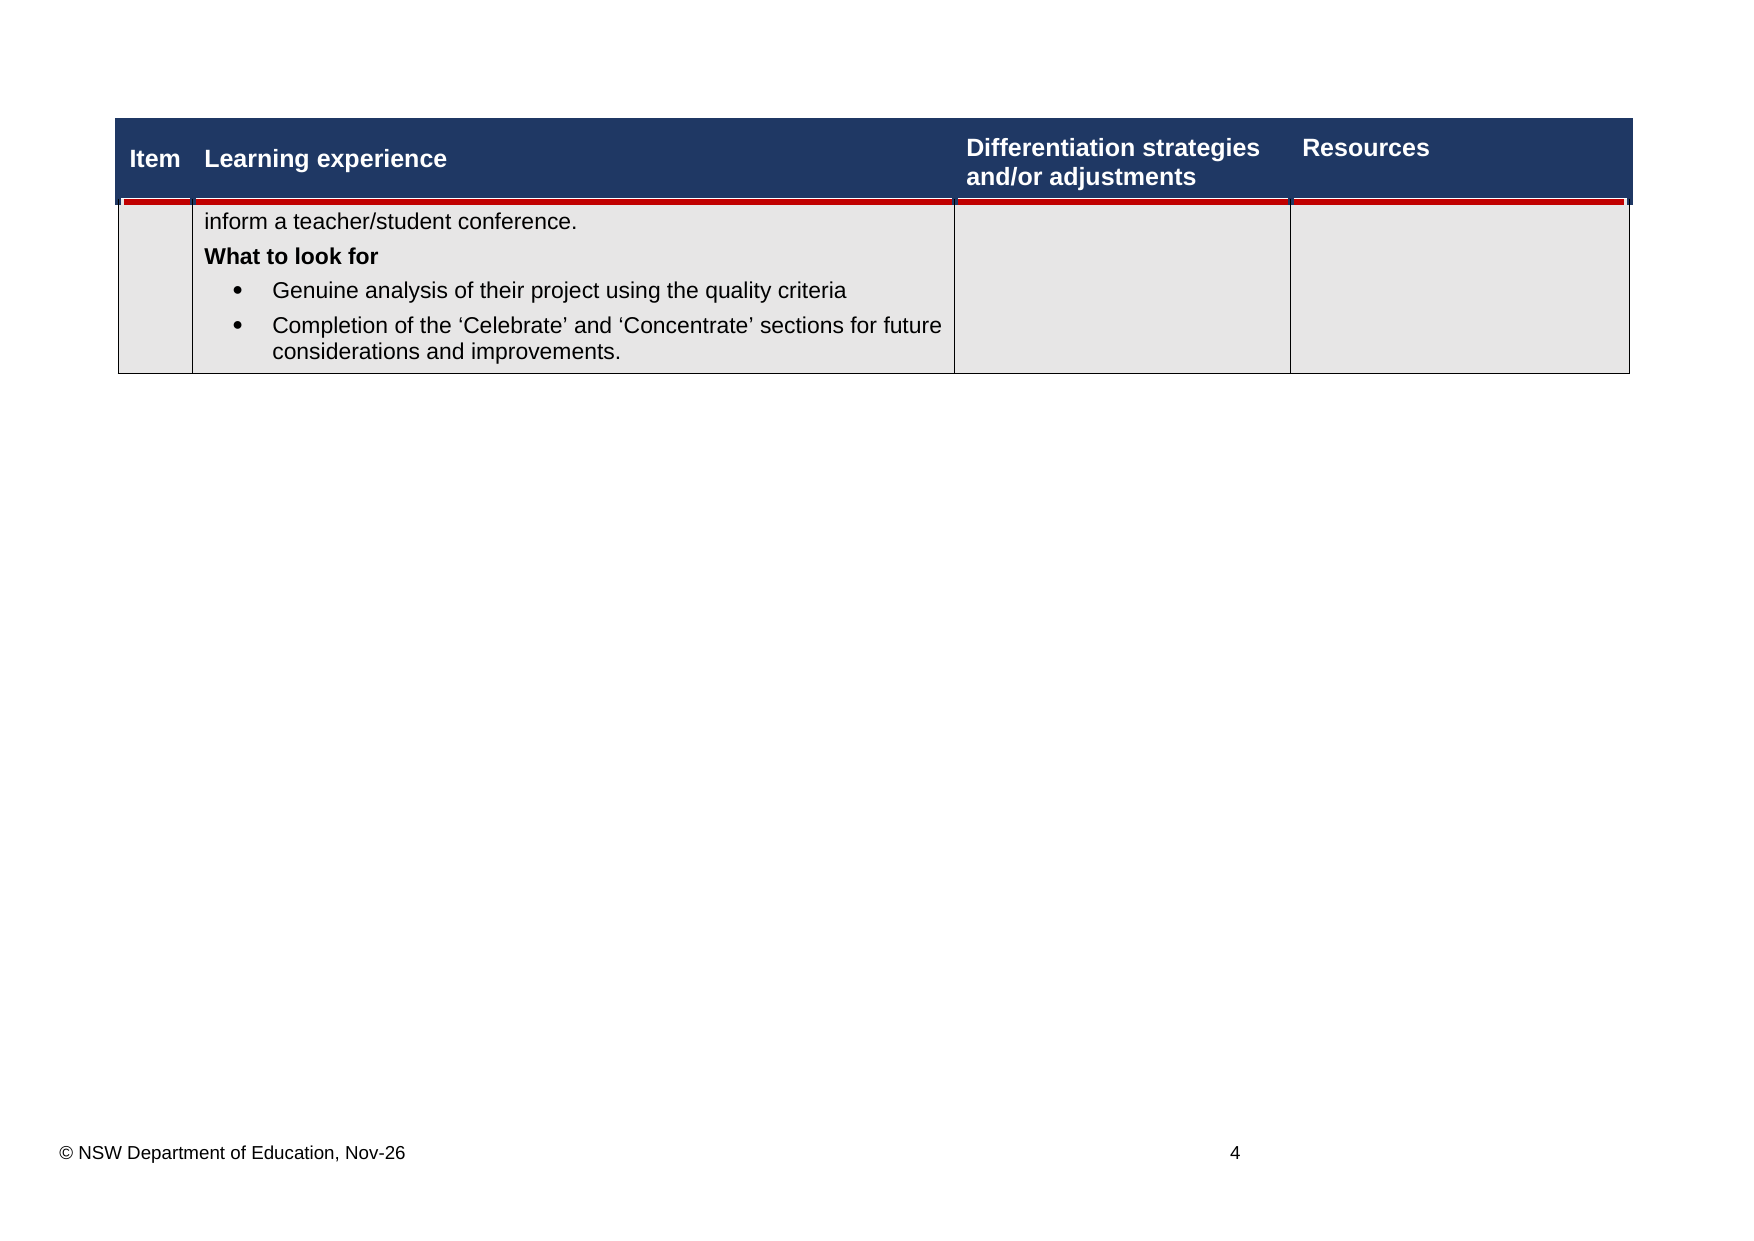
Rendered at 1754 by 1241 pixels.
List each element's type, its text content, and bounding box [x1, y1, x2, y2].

table_cell [955, 205, 1290, 373]
table_header Learning experience [196, 124, 952, 198]
table_cell 1.6 [119, 199, 192, 373]
table_cell Worksheet 4 Title: Quality rubric [1291, 199, 1629, 373]
table_header Resources [1294, 124, 1627, 198]
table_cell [193, 205, 954, 373]
table_header Item [121, 124, 190, 198]
table_header Differentiation strategies and/or adjustments [958, 124, 1288, 198]
